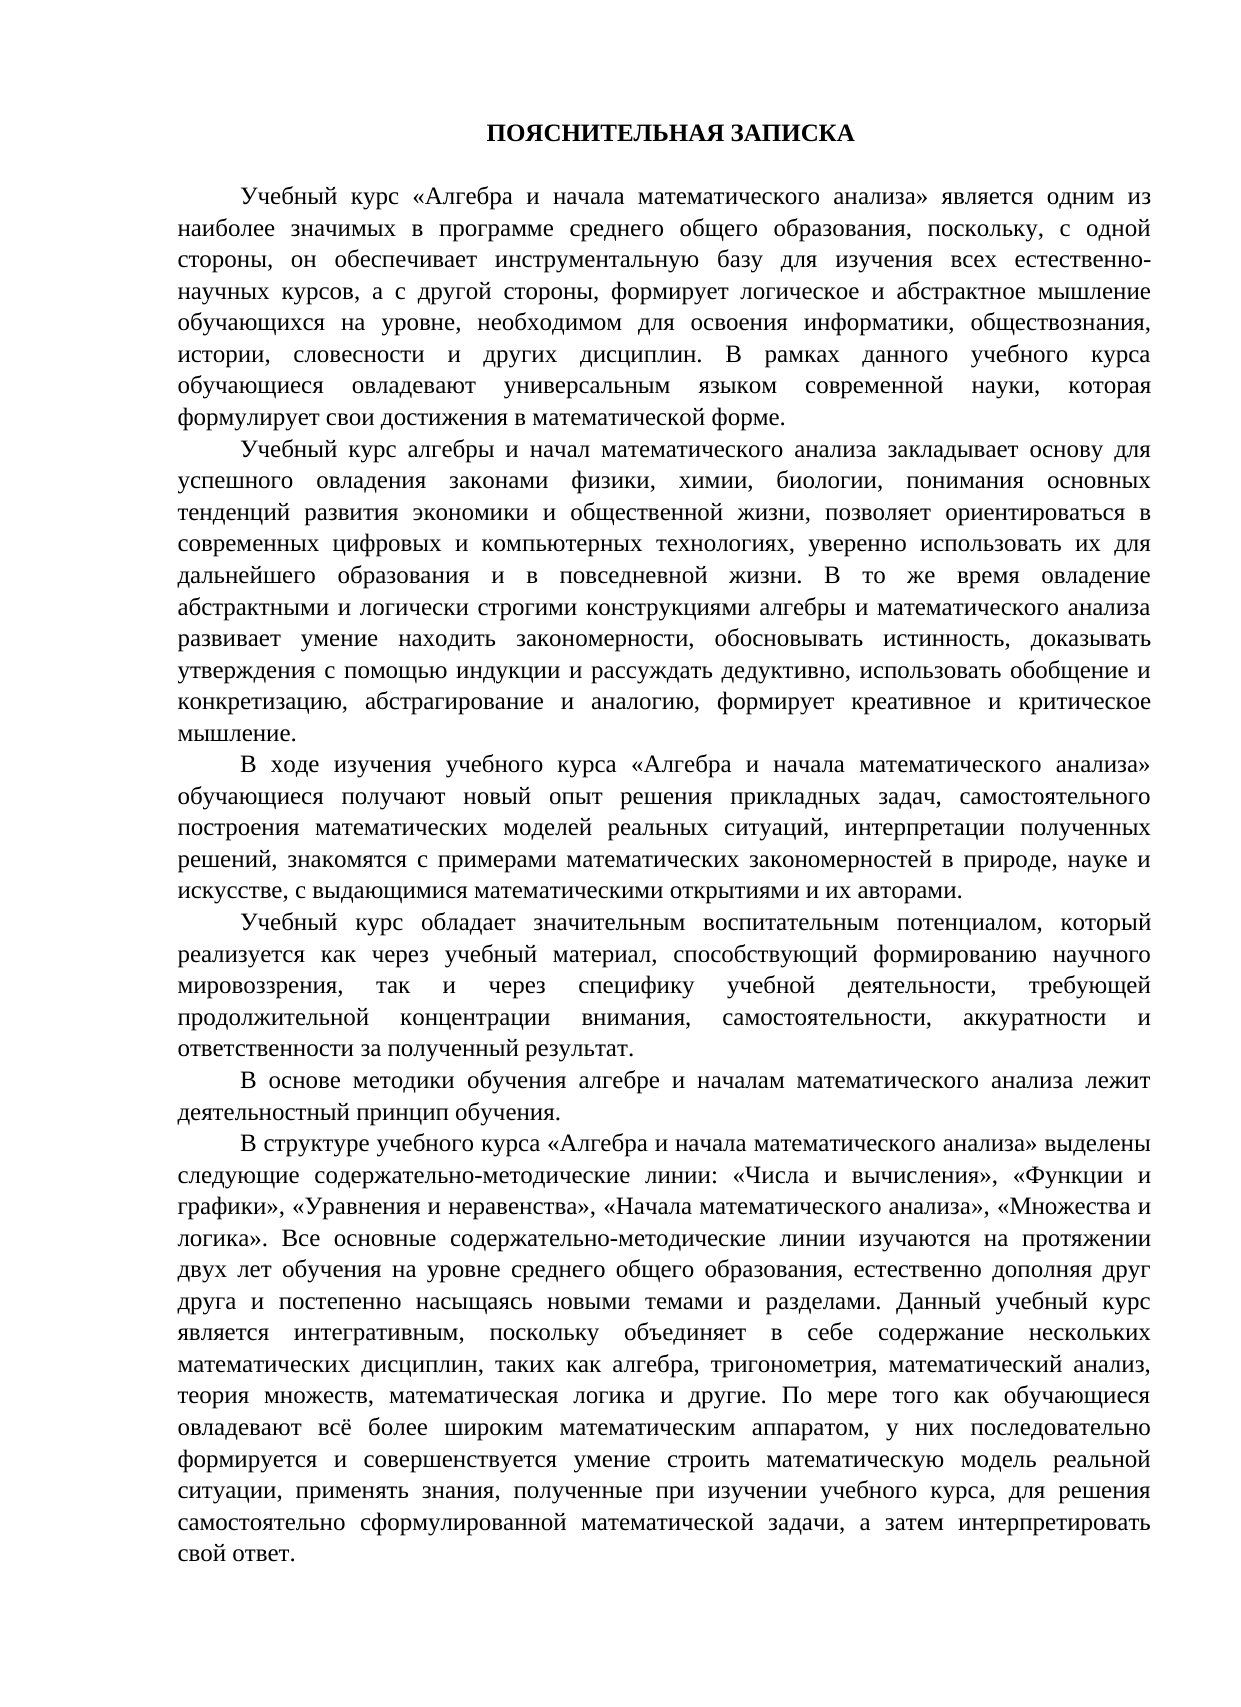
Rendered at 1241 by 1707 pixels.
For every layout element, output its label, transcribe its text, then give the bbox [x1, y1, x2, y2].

text Учебный курс «Алгебра и начала математического анализа» является одним из наиболее значимых в программе среднего общего образования, поскольку, с одной стороны, он обеспечивает инструментальную базу для изучения всех естественно-научных курсов, а с другой стороны, формирует логическое и абстрактное мышление обучающихся на уровне, необходимом для освоения информатики, обществознания, истории, словесности и других дисциплин. В рамках данного учебного курса обучающиеся овладевают универсальным языком современной науки, которая формулирует свои достижения в математической форме. [177, 181, 1152, 431]
text В структуре учебного курса «Алгебра и начала математического анализа» выделены следующие содержательно-методические линии: «Числа и вычисления», «Функции и графики», «Уравнения и неравенства», «Начала математического анализа», «Множества и логика». Все основные содержательно-методические линии изучаются на протяжении двух лет обучения на уровне среднего общего образования, естественно дополняя друг друга и постепенно насыщаясь новыми темами и разделами. Данный учебный курс является интегративным, поскольку объединяет в себе содержание нескольких математических дисциплин, таких как алгебра, тригонометрия, математический анализ, теория множеств, математическая логика и другие. По мере того как обучающиеся овладевают всё более широким математическим аппаратом, у них последовательно формируется и совершенствуется умение строить математическую модель реальной ситуации, применять знания, полученные при изучении учебного курса, для решения самостоятельно сформулированной математической задачи, а затем интерпретировать свой ответ. [177, 1128, 1152, 1567]
text В основе методики обучения алгебре и началам математического анализа лежит деятельностный принцип обучения. [177, 1065, 1152, 1125]
text Учебный курс обладает значительным воспитательным потенциалом, который реализуется как через учебный материал, способствующий формированию научного мировоззрения, так и через специфику учебной деятельности, требующей продолжительной концентрации внимания, самостоятельности, аккуратности и ответственности за полученный результат. [177, 907, 1152, 1062]
text ПОЯСНИТЕЛЬНАЯ ЗАПИСКА [190, 118, 1152, 147]
text Учебный курс алгебры и начал математического анализа закладывает основу для успешного овладения законами физики, химии, биологии, понимания основных тенденций развития экономики и общественной жизни, позволяет ориентироваться в современных цифровых и компьютерных технологиях, уверенно использовать их для дальнейшего образования и в повседневной жизни. В то же время овладение абстрактными и логически строгими конструкциями алгебры и математического анализа развивает умение находить закономерности, обосновывать истинность, доказывать утверждения с помощью индукции и рассуждать дедуктивно, использовать обобщение и конкретизацию, абстрагирование и аналогию, формирует креативное и критическое мышление. [177, 434, 1152, 747]
text В ходе изучения учебного курса «Алгебра и начала математического анализа» обучающиеся получают новый опыт решения прикладных задач, самостоятельного построения математических моделей реальных ситуаций, интерпретации полученных решений, знакомятся с примерами математических закономерностей в природе, науке и искусстве, с выдающимися математическими открытиями и их авторами. [177, 749, 1152, 904]
